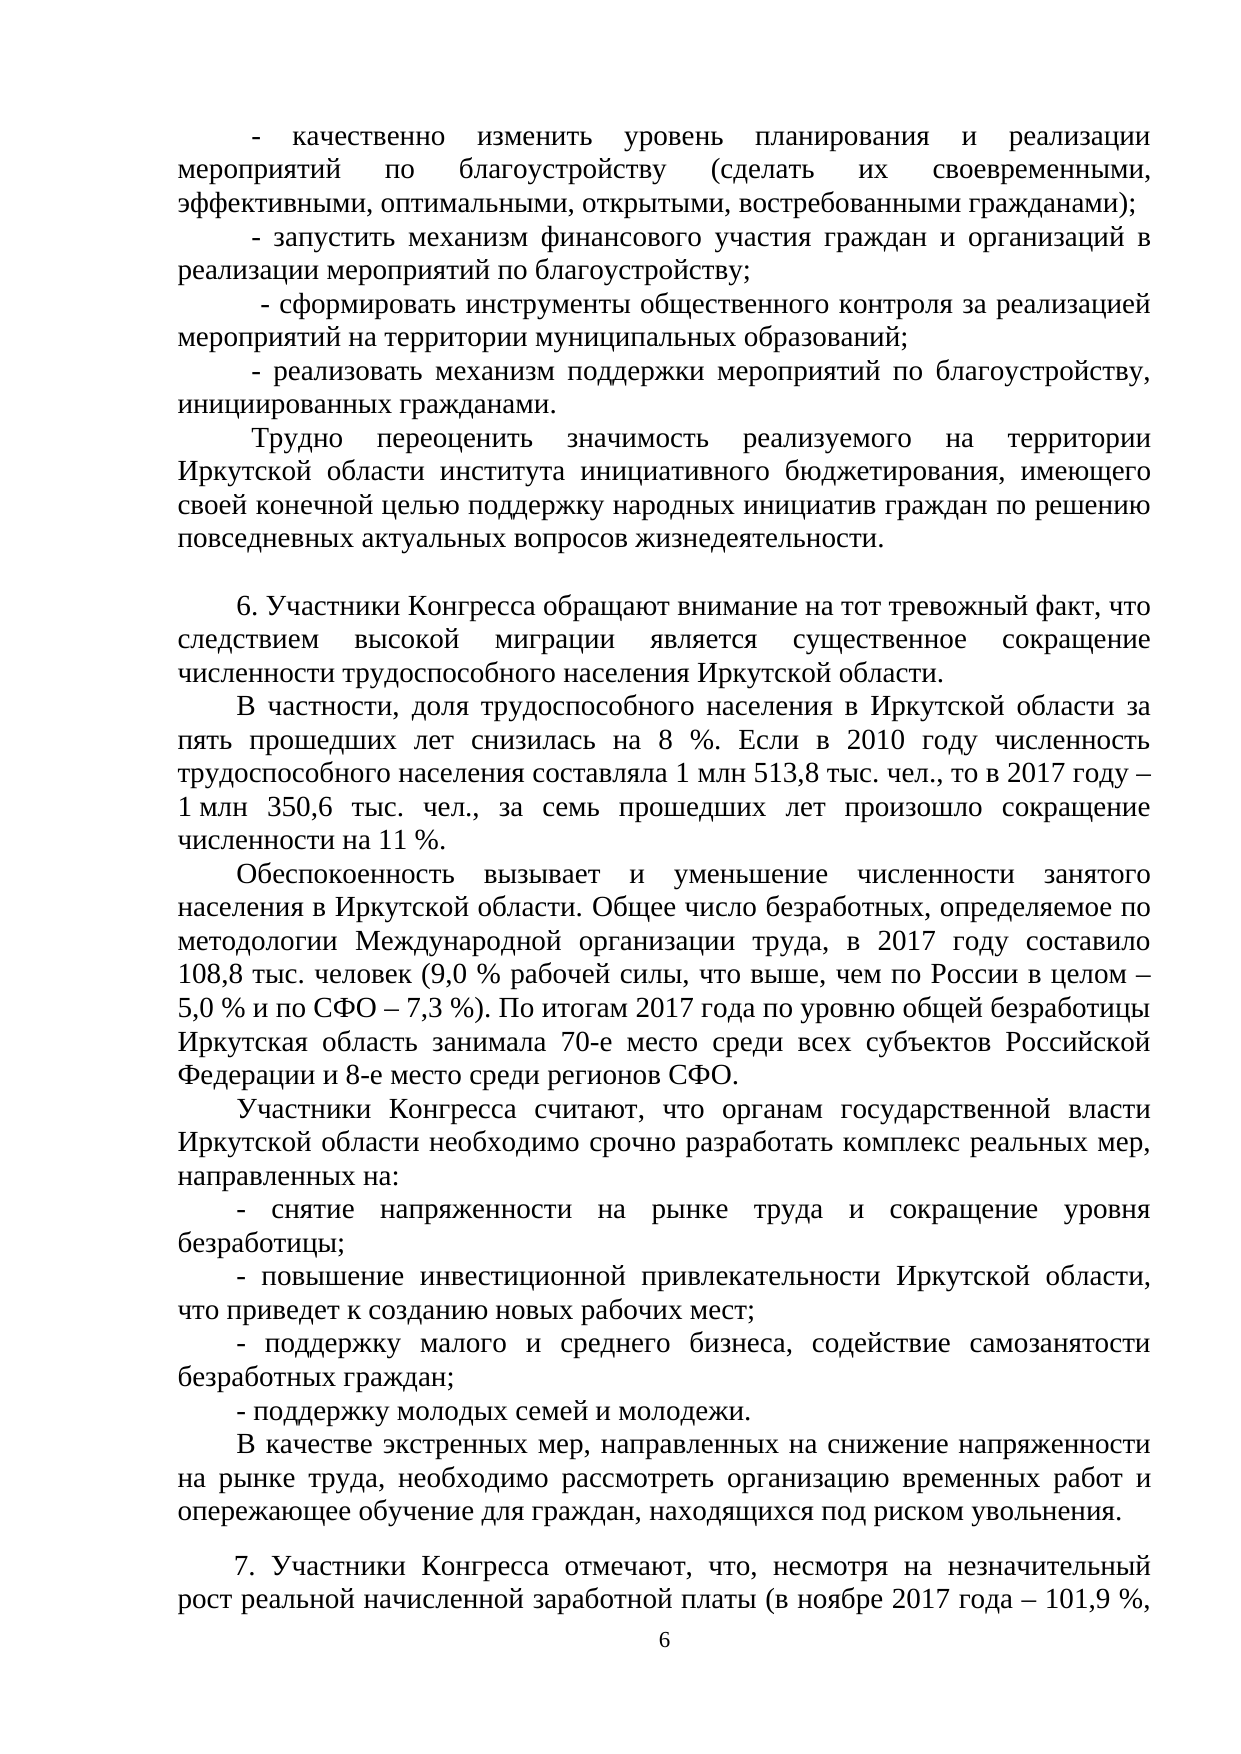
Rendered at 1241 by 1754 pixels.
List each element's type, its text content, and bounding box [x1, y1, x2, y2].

text - поддержку малого и среднего бизнеса, содействие самозанятости безработных граждан; [177, 1326, 1152, 1393]
text - запустить механизм финансового участия граждан и организаций в реализации мероприятий по благоустройству; [177, 219, 1152, 286]
text - снятие напряженности на рынке труда и сокращение уровня безработицы; [177, 1191, 1152, 1258]
text Обеспокоенность вызывает и уменьшение численности занятого населения в Иркутской области. Общее число безработных, определяемое по методологии Международной организации труда, в 2017 году составило 108,8 тыс. человек (9,0 % рабочей силы, что выше, чем по России в целом – 5,0 % и по СФО – 7,3 %). По итогам 2017 года по уровню общей безработицы Иркутская область занимала 70-е место среди всех субъектов Российской Федерации и 8-е место среди регионов СФО. [177, 856, 1152, 1091]
text - поддержку молодых семей и молодежи. [177, 1393, 1152, 1426]
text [177, 1548, 1152, 1615]
text - качественно изменить уровень планирования и реализации мероприятий по благоустройству (сделать их своевременными, эффективными, оптимальными, открытыми, востребованными гражданами); [177, 118, 1152, 219]
text Трудно переоценить значимость реализуемого на территории Иркутской области института инициативного бюджетирования, имеющего своей конечной целью поддержку народных инициатив граждан по решению повседневных актуальных вопросов жизнедеятельности. [177, 420, 1152, 554]
text - повышение инвестиционной привлекательности Иркутской области, что приведет к созданию новых рабочих мест; [177, 1258, 1152, 1326]
text - реализовать механизм поддержки мероприятий по благоустройству, инициированных гражданами. [177, 353, 1152, 420]
text В частности, доля трудоспособного населения в Иркутской области за пять прошедших лет снизилась на 8 %. Если в 2010 году численность трудоспособного населения составляла 1 млн 513,8 тыс. чел., то в 2017 году – 1 млн 350,6 тыс. чел., за семь прошедших лет произошло сокращение численности на 11 %. [177, 688, 1152, 856]
text - сформировать инструменты общественного контроля за реализацией мероприятий на территории муниципальных образований; [177, 286, 1152, 353]
text Участники Конгресса считают, что органам государственной власти Иркутской области необходимо срочно разработать комплекс реальных мер, направленных на: [177, 1091, 1152, 1191]
text В качестве экстренных мер, направленных на снижение напряженности на рынке труда, необходимо рассмотреть организацию временных работ и опережающее обучение для граждан, находящихся под риском увольнения. [177, 1426, 1152, 1527]
text 6. Участники Конгресса обращают внимание на тот тревожный факт, что следствием высокой миграции является существенное сокращение численности трудоспособного населения Иркутской области. [177, 588, 1152, 688]
